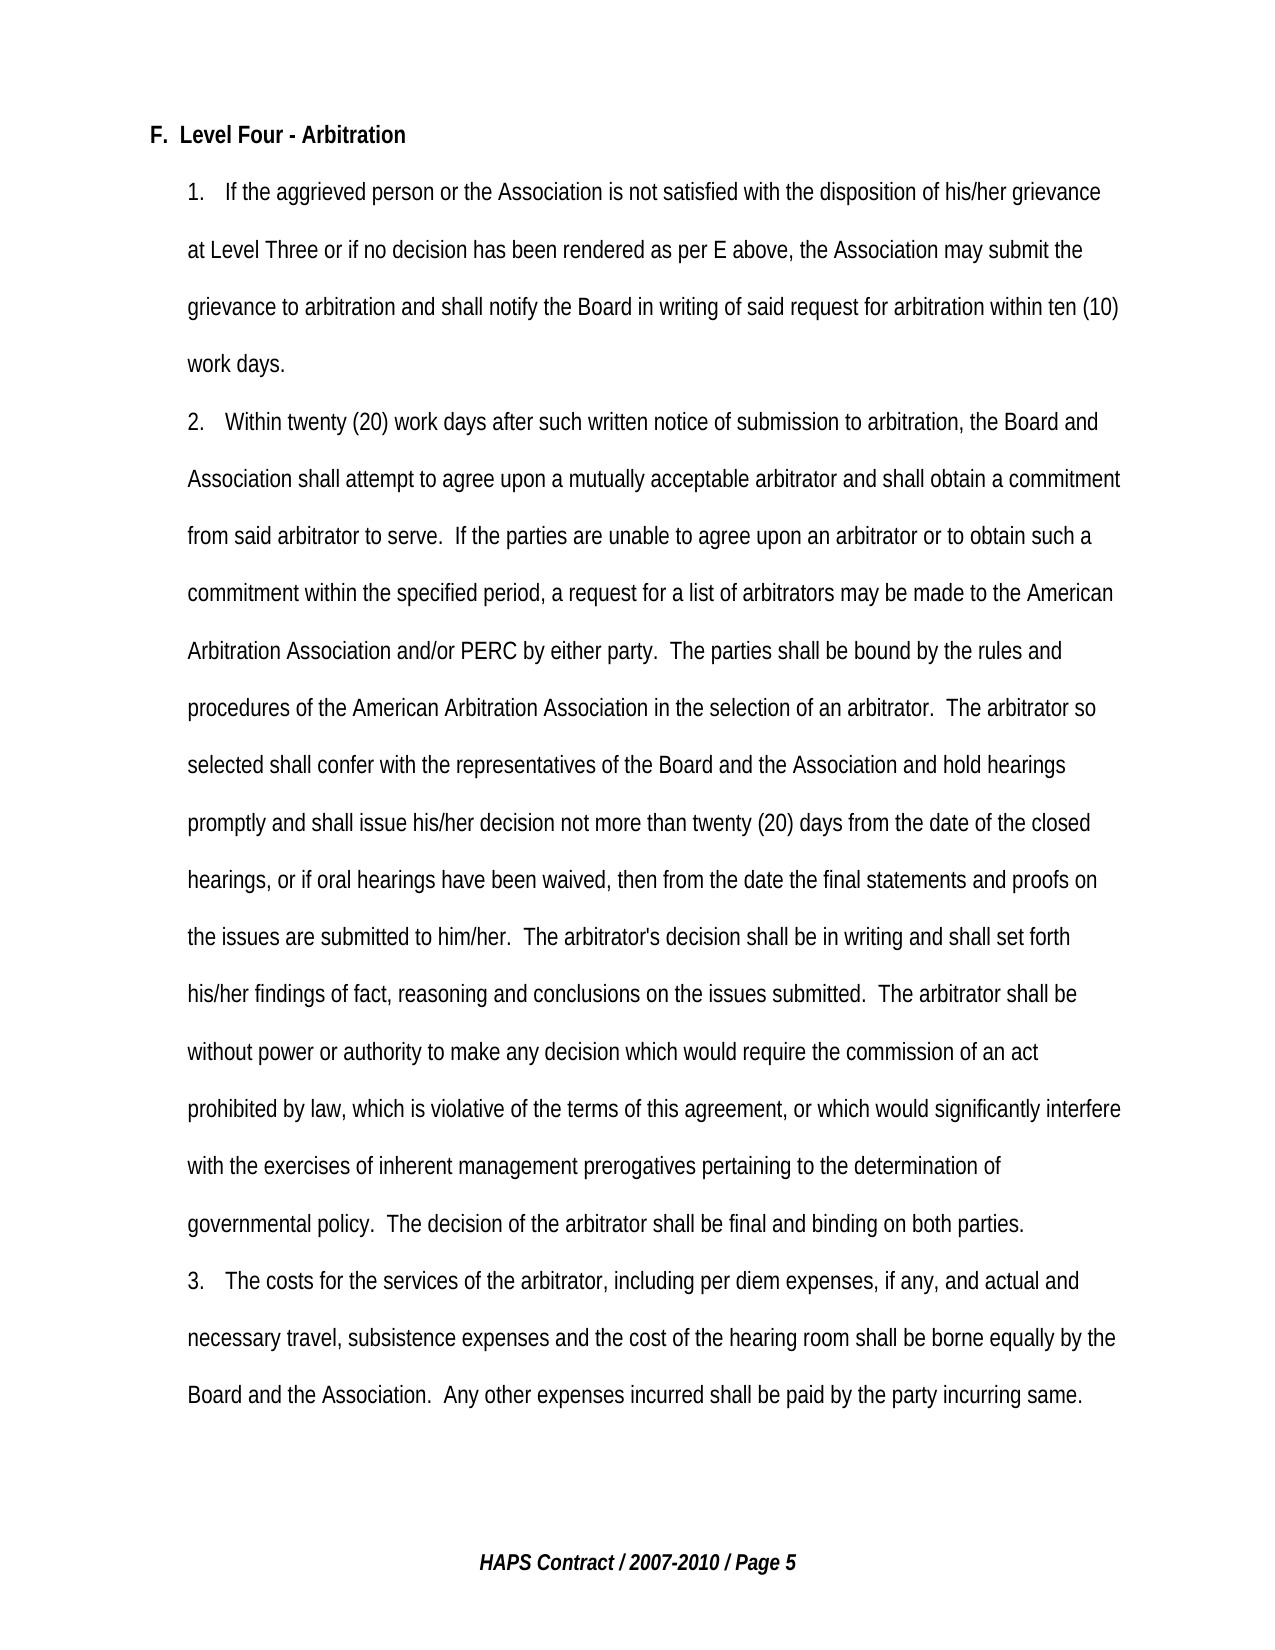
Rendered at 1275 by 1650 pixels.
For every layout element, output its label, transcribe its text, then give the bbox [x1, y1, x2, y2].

text 3. The costs for the services of the arbitrator, including per diem expenses, if any, and actual and necessary travel, subsistence expenses and the cost of the hearing room shall be borne equally by the Board and the Association. Any other expenses incurred shall be paid by the party incurring same. [187, 1266, 1125, 1409]
text F. Level Four - Arbitration [150, 120, 1125, 149]
text 1. If the aggrieved person or the Association is not satisfied with the disposition of his/her grievance at Level Three or if no decision has been rendered as per E above, the Association may submit the grievance to arbitration and shall notify the Board in writing of said request for arbitration within ten (10) work days. [187, 177, 1125, 378]
text 2. Within twenty (20) work days after such written notice of submission to arbitration, the Board and Association shall attempt to agree upon a mutually acceptable arbitrator and shall obtain a commitment from said arbitrator to serve. If the parties are unable to agree upon an arbitrator or to obtain such a commitment within the specified period, a request for a list of arbitrators may be made to the American Arbitration Association and/or PERC by either party. The parties shall be bound by the rules and procedures of the American Arbitration Association in the selection of an arbitrator. The arbitrator so selected shall confer with the representatives of the Board and the Association and hold hearings promptly and shall issue his/her decision not more than twenty (20) days from the date of the closed hearings, or if oral hearings have been waived, then from the date the final statements and proofs on the issues are submitted to him/her. The arbitrator's decision shall be in writing and shall set forth his/her findings of fact, reasoning and conclusions on the issues submitted. The arbitrator shall be without power or authority to make any decision which would require the commission of an act prohibited by law, which is violative of the terms of this agreement, or which would significantly interfere with the exercises of inherent management prerogatives pertaining to the determination of governmental policy. The decision of the arbitrator shall be final and binding on both parties. [187, 406, 1125, 1237]
